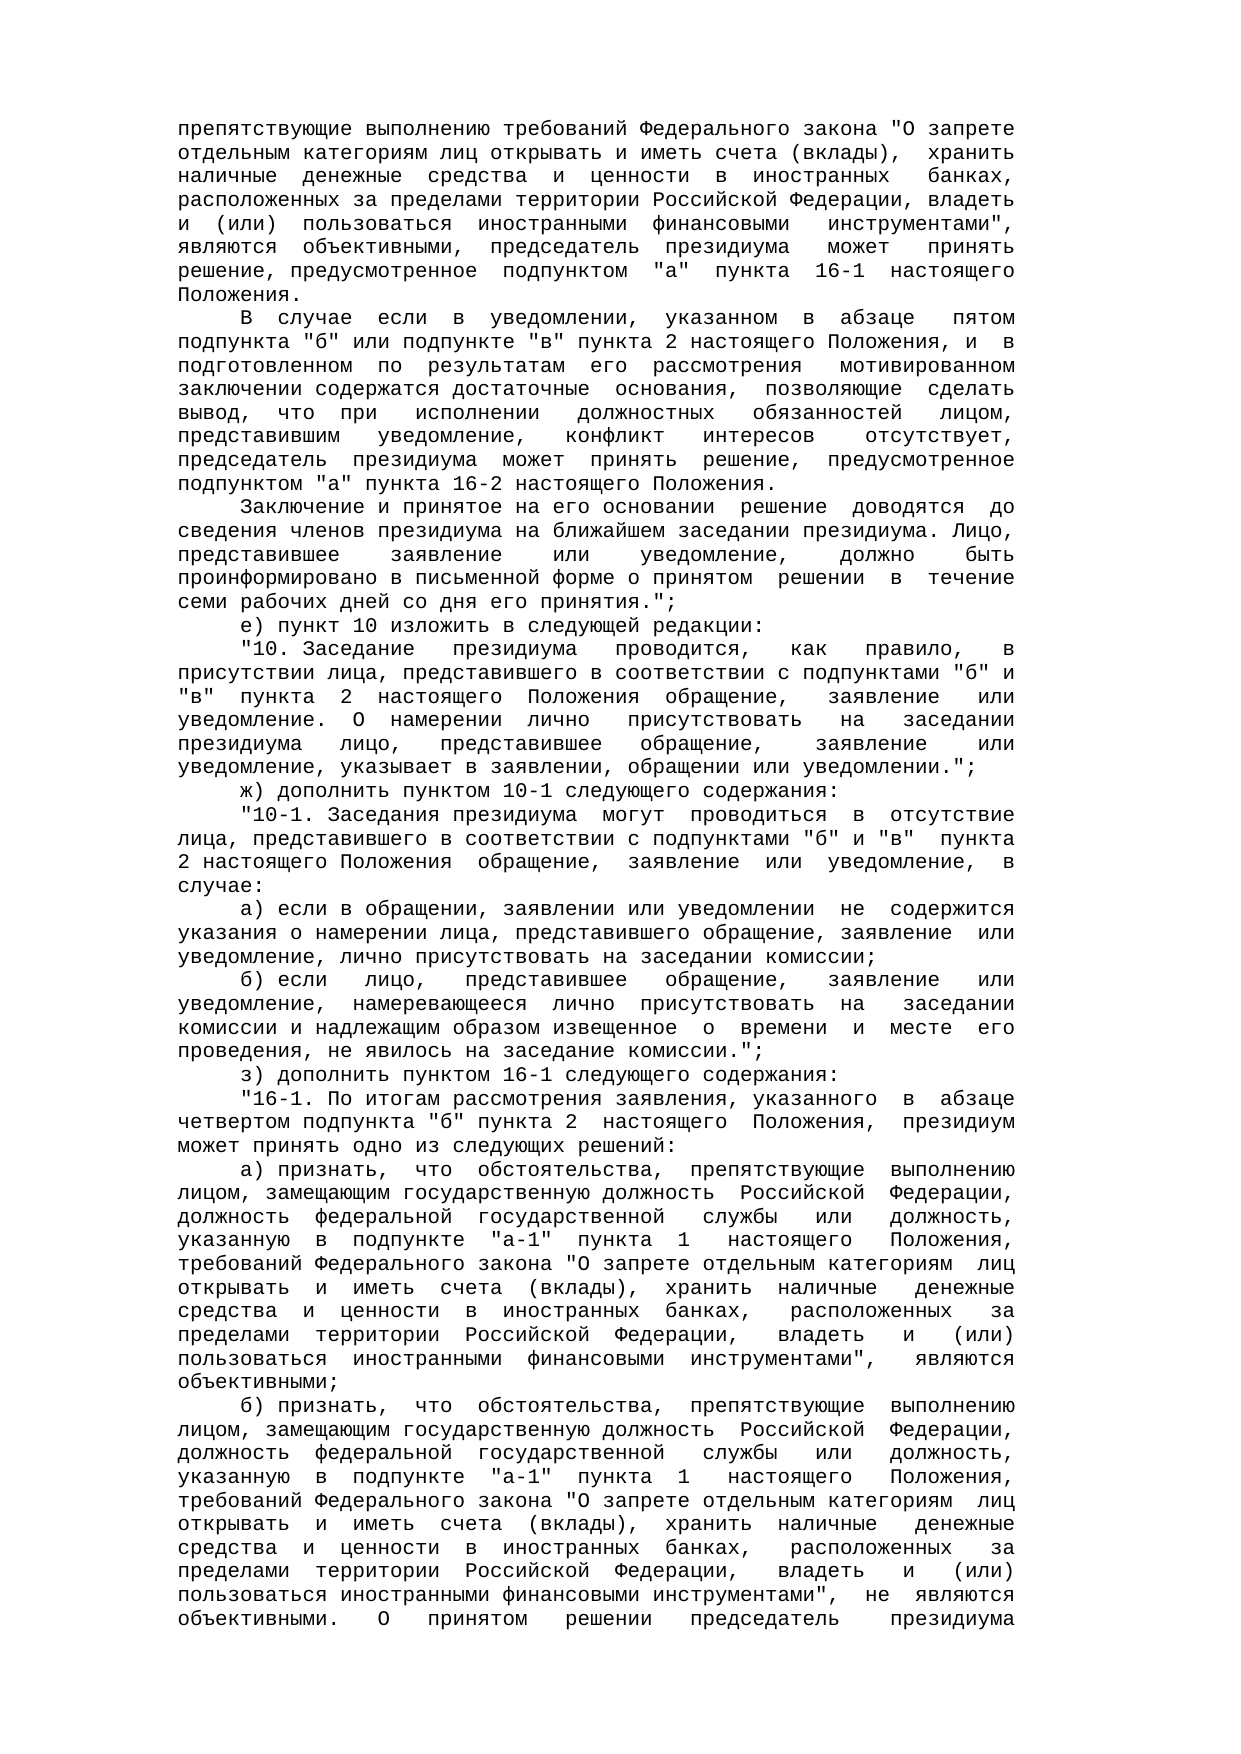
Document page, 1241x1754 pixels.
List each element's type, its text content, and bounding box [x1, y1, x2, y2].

text должность федеральной государственной службы или должность, [177, 1206, 1152, 1229]
text "10-1. Заседания президиума могут проводиться в отсутствие [177, 804, 1152, 827]
text комиссии и надлежащим образом извещенное о времени и месте его [177, 1017, 1152, 1040]
text подпункта "б" или подпункте "в" пункта 2 настоящего Положения, и в [177, 331, 1152, 354]
text средства и ценности в иностранных банках, расположенных за [177, 1300, 1152, 1324]
text "16-1. По итогам рассмотрения заявления, указанного в абзаце [177, 1088, 1152, 1111]
text президиума лицо, представившее обращение, заявление или [177, 733, 1152, 757]
text проинформировано в письменной форме о принятом решении в течение [177, 567, 1152, 591]
text а) если в обращении, заявлении или уведомлении не содержится [177, 898, 1152, 922]
text б) признать, что обстоятельства, препятствующие выполнению [177, 1395, 1152, 1419]
text представившим уведомление, конфликт интересов отсутствует, [177, 426, 1152, 449]
text пределами территории Российской Федерации, владеть и (или) [177, 1324, 1152, 1348]
text средства и ценности в иностранных банках, расположенных за [177, 1537, 1152, 1561]
text объективными. О принятом решении председатель президиума [177, 1608, 1152, 1631]
text подпунктом "а" пункта 16-2 настоящего Положения. [177, 473, 1152, 496]
text должность федеральной государственной службы или должность, [177, 1442, 1152, 1466]
text объективными; [177, 1371, 1152, 1395]
text "10. Заседание президиума проводится, как правило, в [177, 638, 1152, 662]
text лицом, замещающим государственную должность Российской Федерации, [177, 1419, 1152, 1442]
text требований Федерального закона "О запрете отдельным категориям лиц [177, 1489, 1152, 1513]
text уведомление, лично присутствовать на заседании комиссии; [177, 946, 1152, 969]
text лица, представившего в соответствии с подпунктами "б" и "в" пункта [177, 827, 1152, 851]
text наличные денежные средства и ценности в иностранных банках, [177, 165, 1152, 189]
text уведомление, указывает в заявлении, обращении или уведомлении."; [177, 757, 1152, 780]
text может принять одно из следующих решений: [177, 1135, 1152, 1158]
text лицом, замещающим государственную должность Российской Федерации, [177, 1182, 1152, 1206]
text з) дополнить пунктом 16-1 следующего содержания: [177, 1064, 1152, 1088]
text решение, предусмотренное подпунктом "а" пункта 16-1 настоящего [177, 260, 1152, 284]
text уведомление. О намерении лично присутствовать на заседании [177, 709, 1152, 733]
text являются объективными, председатель президиума может принять [177, 236, 1152, 260]
text представившее заявление или уведомление, должно быть [177, 544, 1152, 567]
text В случае если в уведомлении, указанном в абзаце пятом [177, 307, 1152, 331]
text Положения. [177, 284, 1152, 307]
text а) признать, что обстоятельства, препятствующие выполнению [177, 1158, 1152, 1182]
text подготовленном по результатам его рассмотрения мотивированном [177, 354, 1152, 378]
text открывать и иметь счета (вклады), хранить наличные денежные [177, 1277, 1152, 1300]
text семи рабочих дней со дня его принятия."; [177, 591, 1152, 615]
text требований Федерального закона "О запрете отдельным категориям лиц [177, 1253, 1152, 1277]
text е) пункт 10 изложить в следующей редакции: [177, 615, 1152, 638]
text ж) дополнить пунктом 10-1 следующего содержания: [177, 780, 1152, 804]
text заключении содержатся достаточные основания, позволяющие сделать [177, 378, 1152, 402]
text расположенных за пределами территории Российской Федерации, владеть [177, 189, 1152, 213]
text отдельным категориям лиц открывать и иметь счета (вклады), хранить [177, 142, 1152, 165]
text и (или) пользоваться иностранными финансовыми инструментами", [177, 213, 1152, 236]
text пределами территории Российской Федерации, владеть и (или) [177, 1561, 1152, 1584]
text указанную в подпункте "а-1" пункта 1 настоящего Положения, [177, 1229, 1152, 1253]
text открывать и иметь счета (вклады), хранить наличные денежные [177, 1513, 1152, 1537]
text указанную в подпункте "а-1" пункта 1 настоящего Положения, [177, 1466, 1152, 1489]
text препятствующие выполнению требований Федерального закона "О запрете [177, 118, 1152, 142]
text проведения, не явилось на заседание комиссии."; [177, 1040, 1152, 1064]
text председатель президиума может принять решение, предусмотренное [177, 449, 1152, 473]
text пользоваться иностранными финансовыми инструментами", не являются [177, 1584, 1152, 1608]
text случае: [177, 875, 1152, 898]
text сведения членов президиума на ближайшем заседании президиума. Лицо, [177, 520, 1152, 544]
text Заключение и принятое на его основании решение доводятся до [177, 496, 1152, 520]
text четвертом подпункта "б" пункта 2 настоящего Положения, президиум [177, 1111, 1152, 1135]
text уведомление, намеревающееся лично присутствовать на заседании [177, 993, 1152, 1017]
text вывод, что при исполнении должностных обязанностей лицом, [177, 402, 1152, 426]
text пользоваться иностранными финансовыми инструментами", являются [177, 1348, 1152, 1371]
text б) если лицо, представившее обращение, заявление или [177, 969, 1152, 993]
text 2 настоящего Положения обращение, заявление или уведомление, в [177, 851, 1152, 875]
text присутствии лица, представившего в соответствии с подпунктами "б" и [177, 662, 1152, 686]
text "в" пункта 2 настоящего Положения обращение, заявление или [177, 686, 1152, 709]
text указания о намерении лица, представившего обращение, заявление или [177, 922, 1152, 946]
